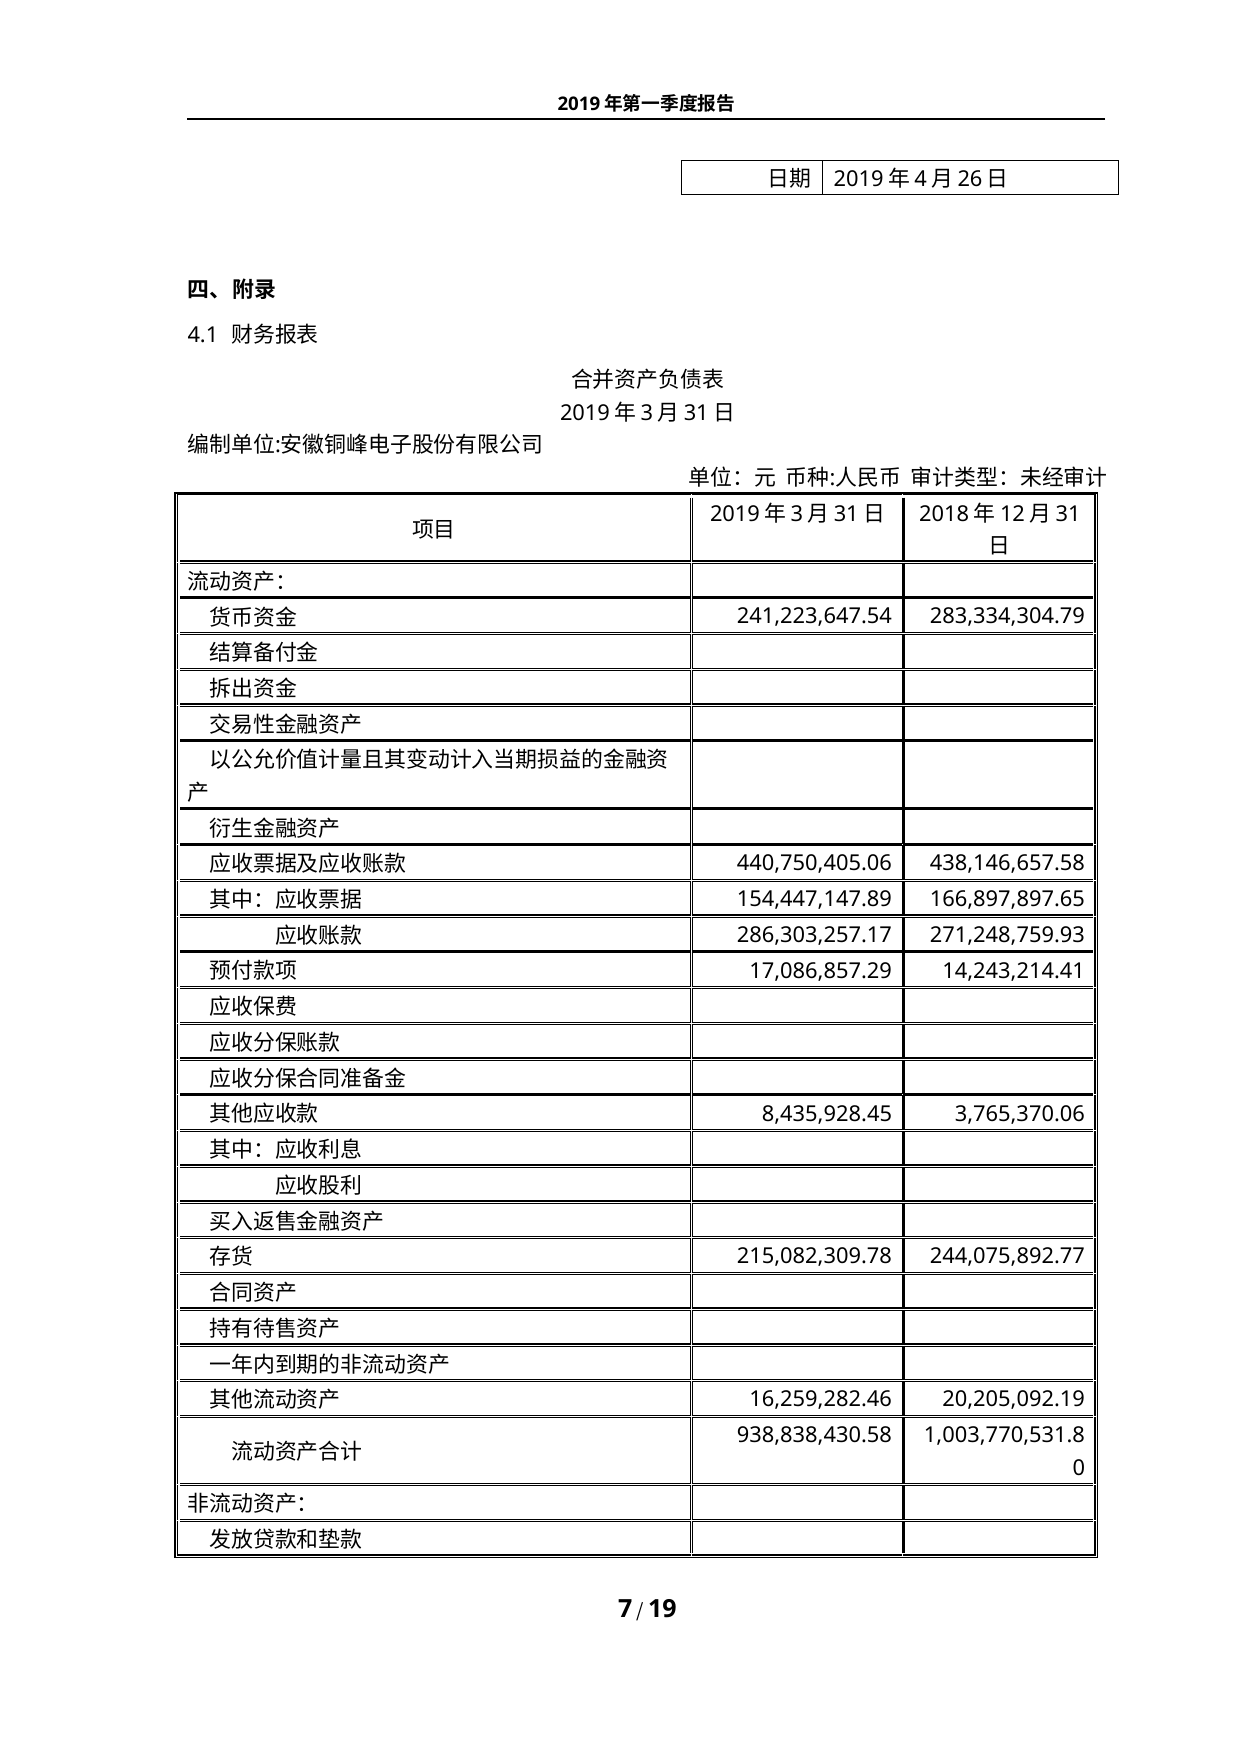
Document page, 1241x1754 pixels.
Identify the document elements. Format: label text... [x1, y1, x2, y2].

subtitle 财务报表 [187, 317, 1107, 349]
subtitle 附录 [187, 272, 1107, 304]
